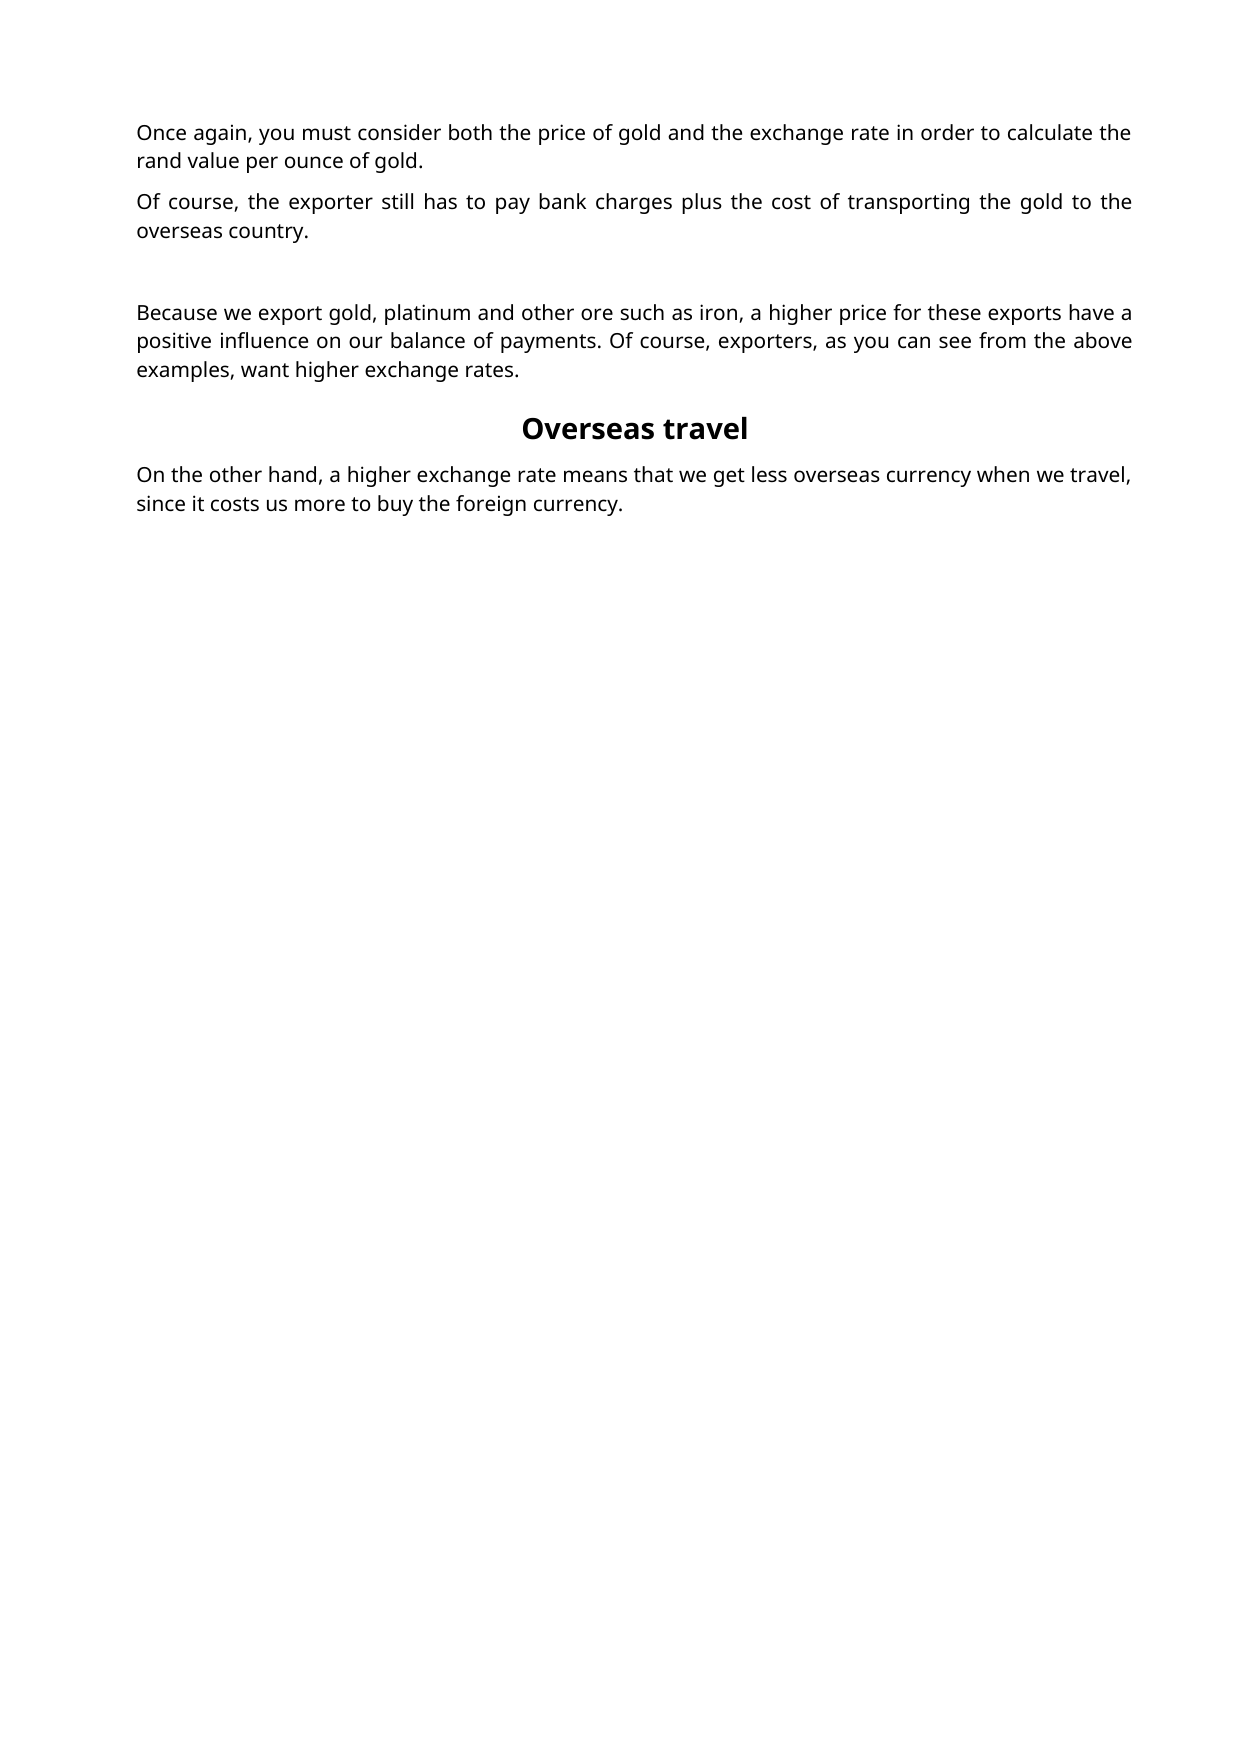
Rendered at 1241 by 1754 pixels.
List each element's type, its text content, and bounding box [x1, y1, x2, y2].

text Of course, the exporter still has to pay bank charges plus the cost of transporting the gold to the overseas country. [136, 187, 1134, 244]
text Because we export gold, platinum and other ore such as iron, a higher price for these exports have a positive influence on our balance of payments. Of course, exporters, as you can see from the above examples, want higher exchange rates. [136, 298, 1134, 383]
text Once again, you must consider both the price of gold and the exchange rate in order to calculate the rand value per ounce of gold. [136, 118, 1134, 175]
text On the other hand, a higher exchange rate means that we get less overseas currency when we travel, since it costs us more to buy the foreign currency. [136, 460, 1134, 517]
subtitle Overseas travel [136, 408, 1134, 448]
